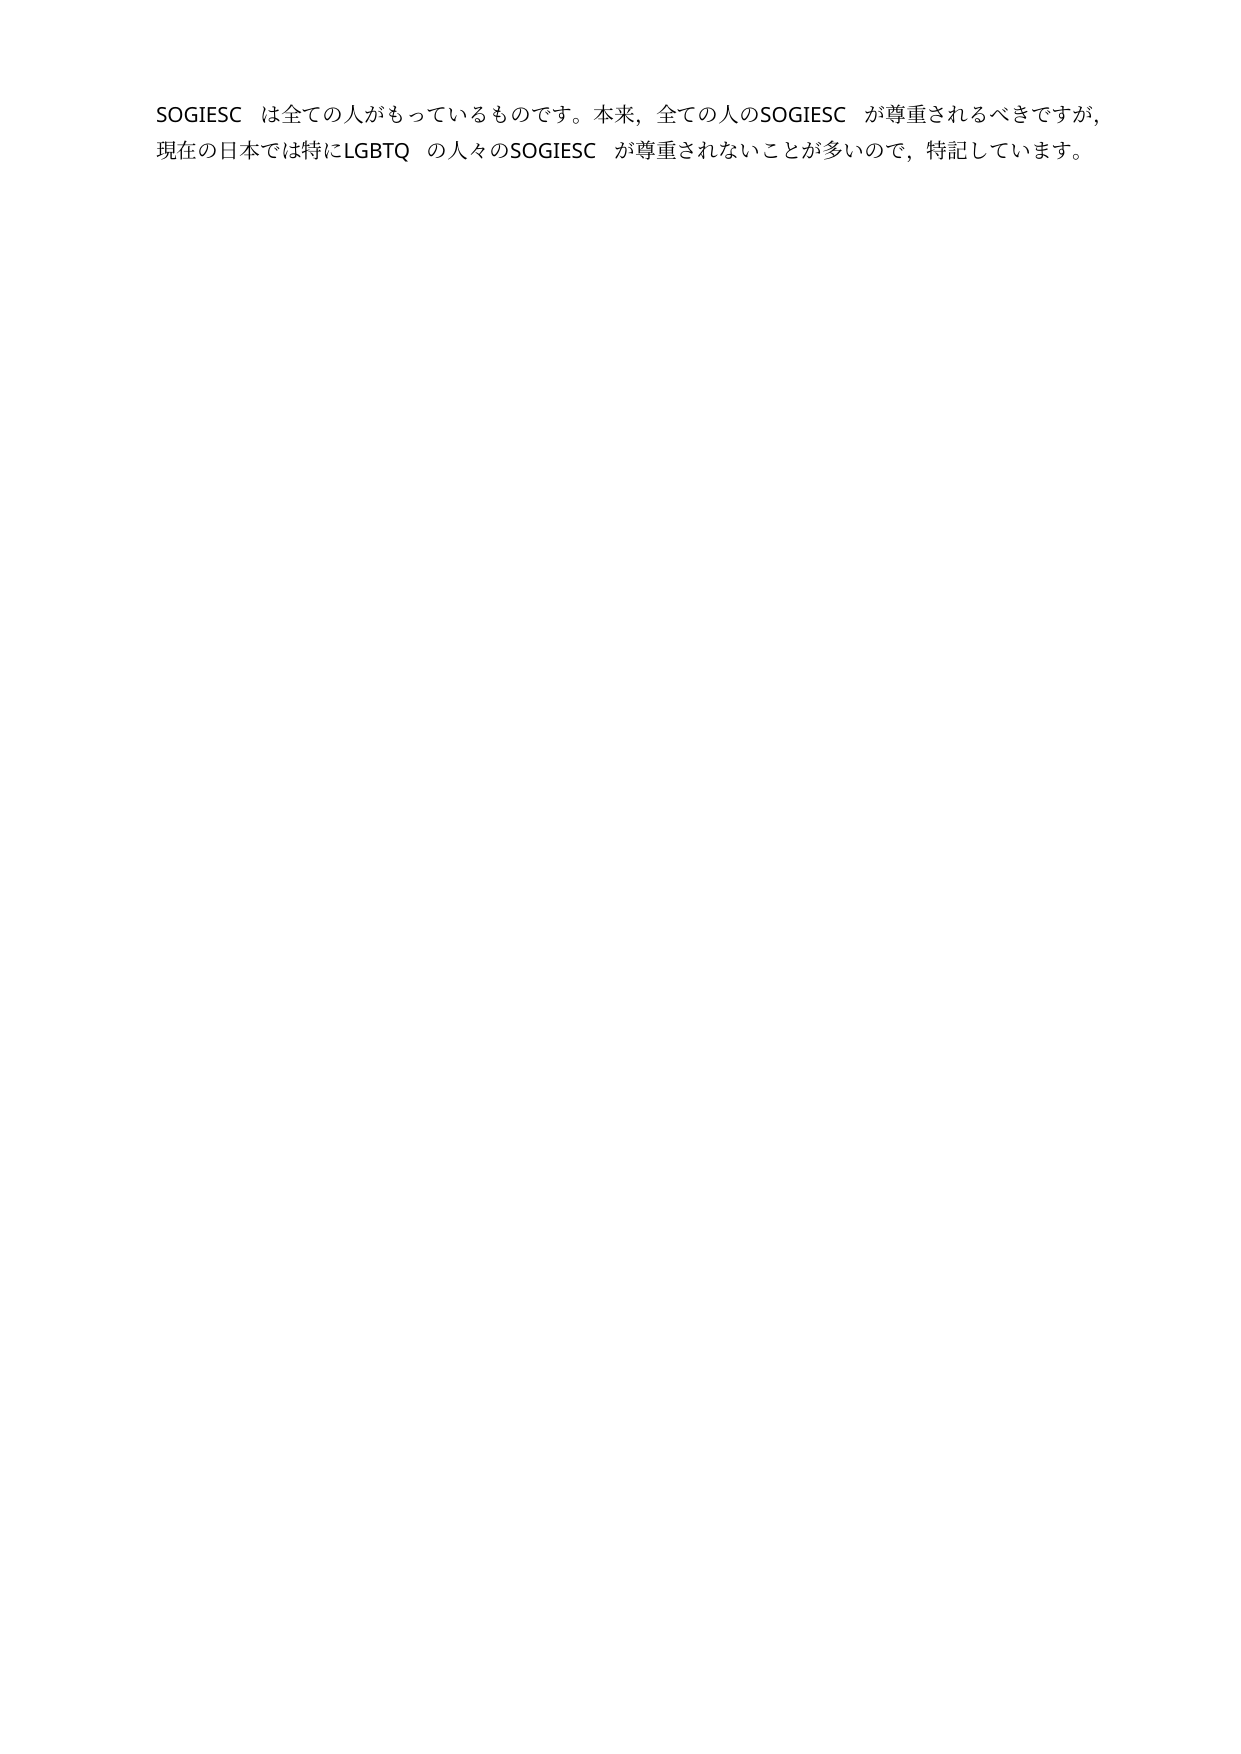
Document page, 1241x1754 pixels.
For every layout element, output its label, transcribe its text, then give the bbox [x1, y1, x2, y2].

text SOGIESC は全ての人がもっているものです。本来，全ての人のSOGIESC が尊重されるべきですが，現在の日本では特にLGBTQ の人々のSOGIESC が尊重されないことが多いので，特記しています。 [156, 95, 1114, 167]
